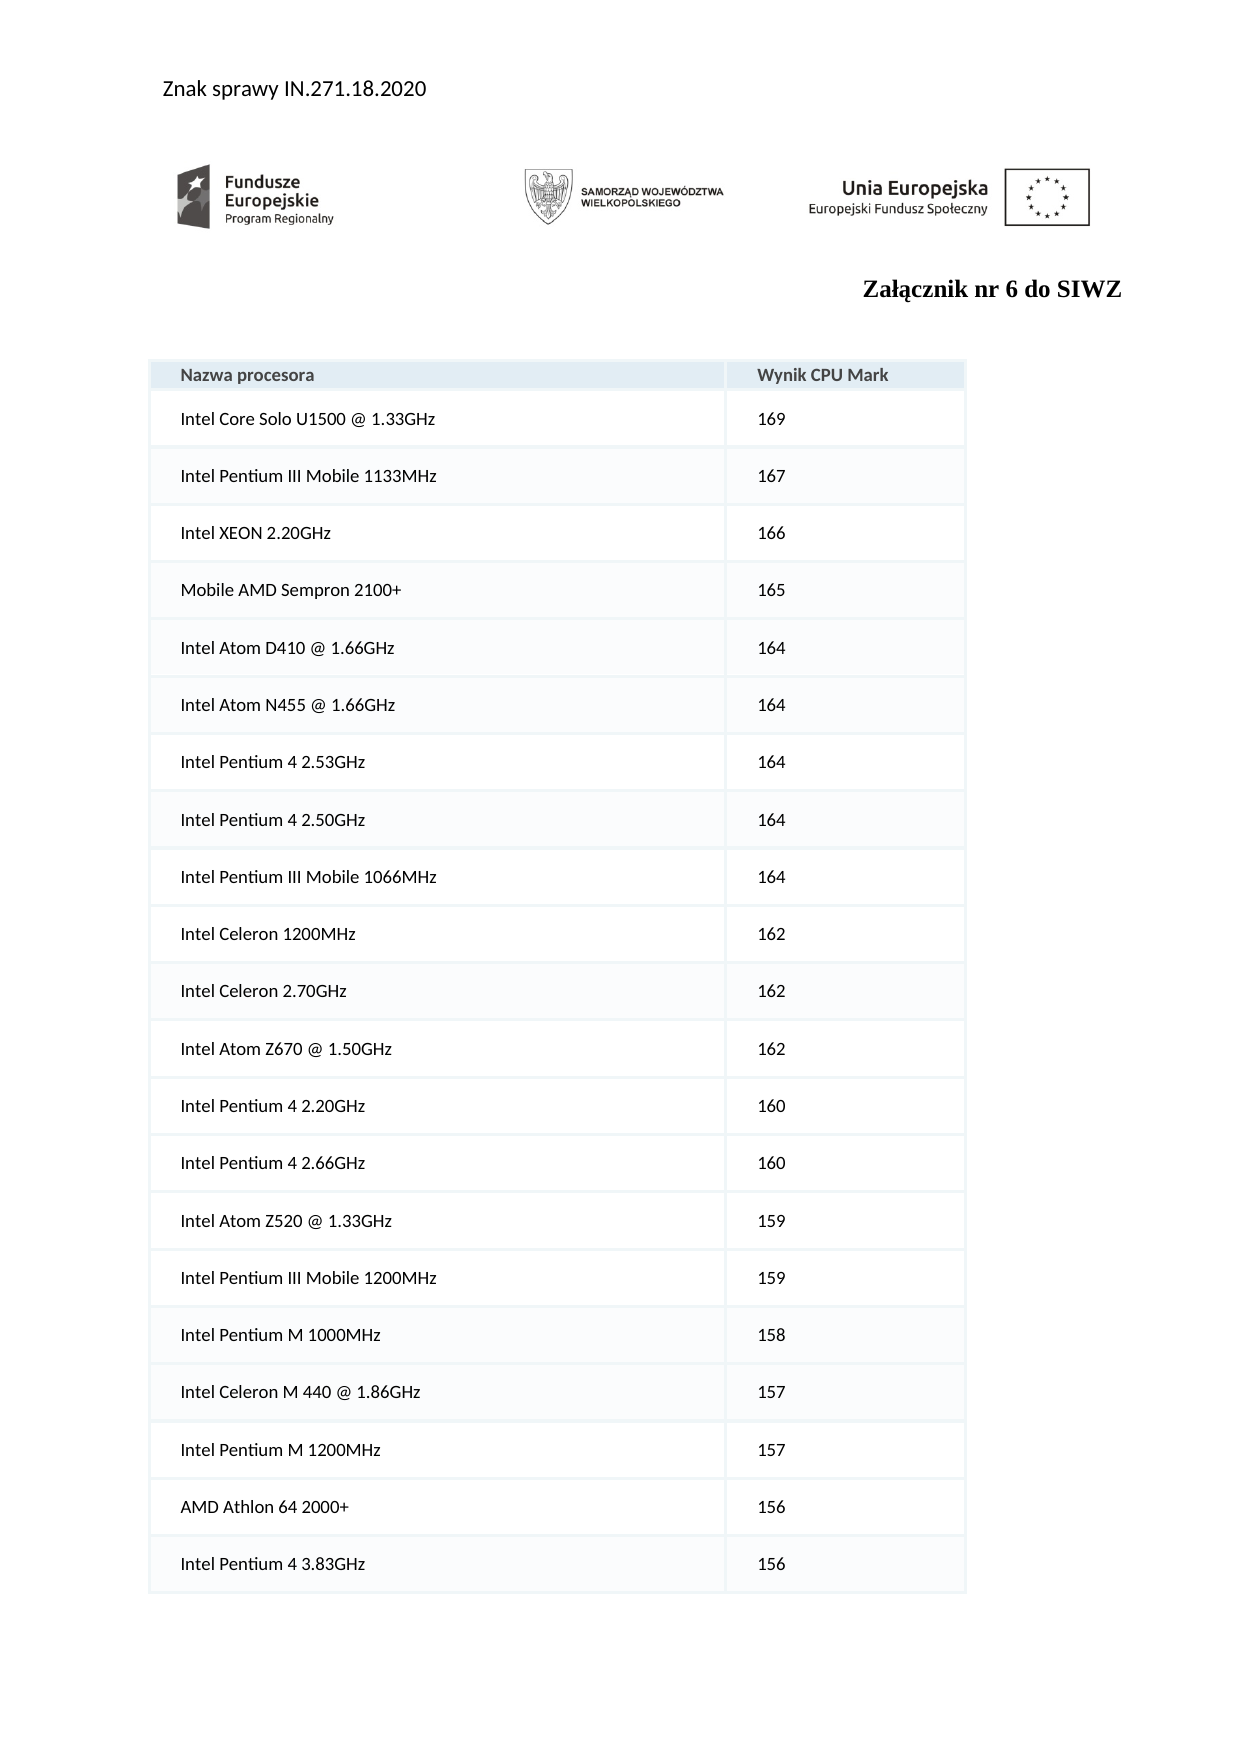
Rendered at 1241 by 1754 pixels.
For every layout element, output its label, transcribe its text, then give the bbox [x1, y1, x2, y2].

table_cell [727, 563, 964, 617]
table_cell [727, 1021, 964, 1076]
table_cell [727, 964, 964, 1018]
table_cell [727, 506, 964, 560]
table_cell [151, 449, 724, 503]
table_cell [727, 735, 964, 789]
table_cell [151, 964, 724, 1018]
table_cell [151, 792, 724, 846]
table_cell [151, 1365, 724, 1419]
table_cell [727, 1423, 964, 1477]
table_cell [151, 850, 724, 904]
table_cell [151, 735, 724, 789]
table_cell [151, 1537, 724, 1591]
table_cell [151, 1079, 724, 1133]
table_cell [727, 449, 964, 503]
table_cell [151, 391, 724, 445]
picture [162, 150, 1108, 244]
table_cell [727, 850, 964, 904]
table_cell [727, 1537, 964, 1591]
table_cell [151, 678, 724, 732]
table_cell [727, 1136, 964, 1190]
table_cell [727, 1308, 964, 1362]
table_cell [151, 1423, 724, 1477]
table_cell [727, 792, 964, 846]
table_header Wynik CPU Mark [727, 362, 964, 388]
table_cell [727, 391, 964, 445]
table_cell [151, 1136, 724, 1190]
table_header Nazwa procesora [151, 362, 724, 388]
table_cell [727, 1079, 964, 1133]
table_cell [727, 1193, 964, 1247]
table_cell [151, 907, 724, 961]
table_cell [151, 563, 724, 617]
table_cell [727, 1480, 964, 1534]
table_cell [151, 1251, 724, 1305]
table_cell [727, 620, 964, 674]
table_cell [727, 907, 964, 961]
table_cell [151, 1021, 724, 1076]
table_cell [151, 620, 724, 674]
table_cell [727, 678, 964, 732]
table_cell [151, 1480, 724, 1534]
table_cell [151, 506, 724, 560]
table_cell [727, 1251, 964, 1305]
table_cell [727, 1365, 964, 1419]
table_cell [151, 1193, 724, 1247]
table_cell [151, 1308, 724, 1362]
